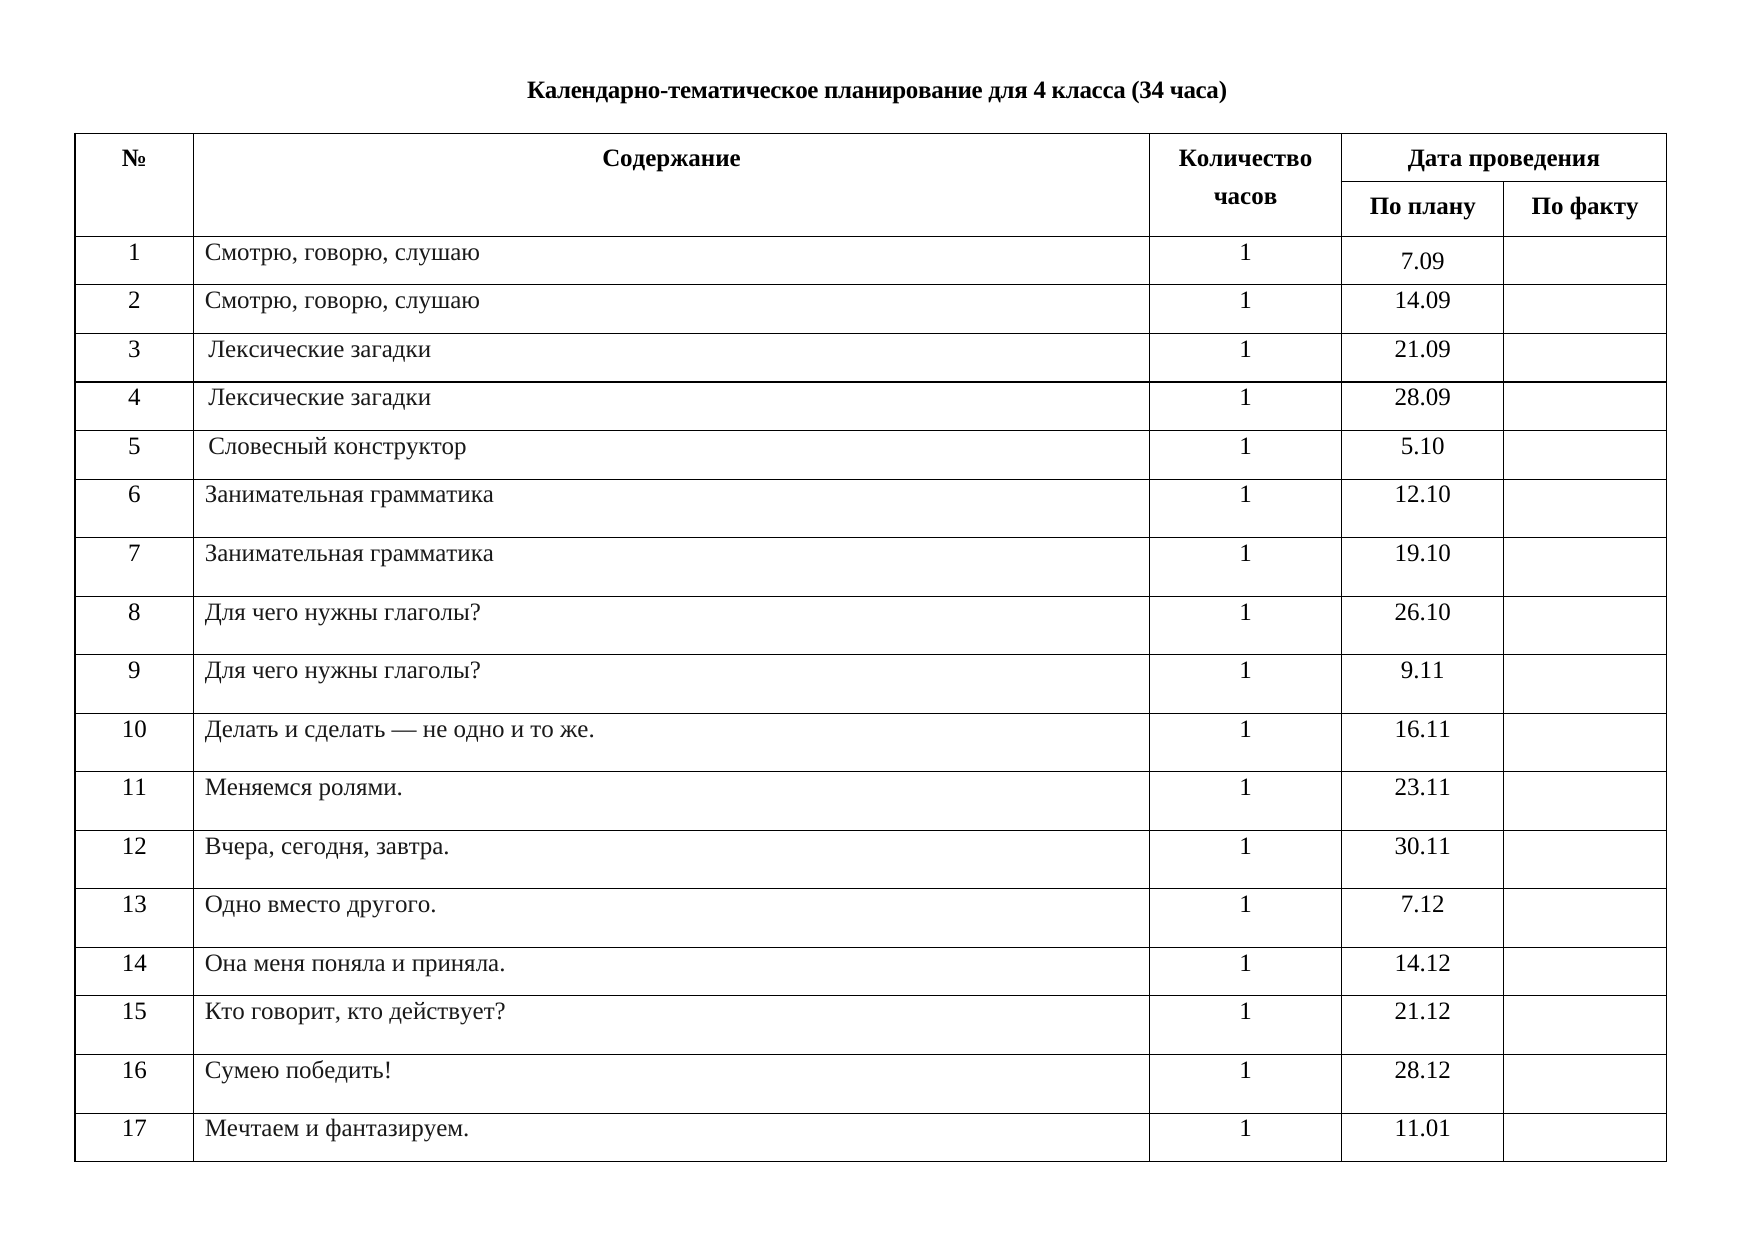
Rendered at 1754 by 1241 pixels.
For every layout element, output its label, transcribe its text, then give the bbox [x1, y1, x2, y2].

table_cell 7.12 [1342, 976, 1503, 1033]
table_cell [1504, 372, 1666, 419]
table_cell Она меня поняла и приняла. [194, 1034, 1149, 1082]
table_cell 16.11 [1342, 800, 1503, 857]
table_cell 1 [1150, 859, 1341, 916]
table_cell 1 [1150, 683, 1341, 740]
table_header № [76, 220, 193, 322]
table_cell Смотрю, говорю, слушаю [194, 372, 1149, 419]
table_cell 4 [76, 469, 193, 516]
table_cell Занимательная грамматика [194, 624, 1149, 682]
table_cell 9.11 [1342, 741, 1503, 799]
table_cell Для чего нужны глаголы? [194, 683, 1149, 740]
table_cell Меняемся ролями. [194, 859, 1149, 916]
table_cell 1 [76, 323, 193, 371]
table_cell [1504, 800, 1666, 857]
table_cell 14 [76, 1034, 193, 1082]
table_cell 6 [76, 566, 193, 623]
table_cell 1 [1150, 1083, 1341, 1140]
table_cell 3 [76, 420, 193, 468]
table_cell [1504, 917, 1666, 974]
table_cell 1 [1150, 624, 1341, 682]
table_cell 1 [1150, 372, 1341, 419]
table_cell 1 [1150, 917, 1341, 974]
table_cell 1 [1150, 1034, 1341, 1082]
table_cell [1504, 469, 1666, 516]
table_header Количество часов [1150, 220, 1341, 322]
table_cell 10 [76, 800, 193, 857]
table_cell [1504, 323, 1666, 371]
table_cell 2 [76, 372, 193, 419]
table_cell 23.11 [1342, 859, 1503, 916]
table_cell 1 [1150, 566, 1341, 623]
table_cell Делать и сделать — не одно и то же. [194, 800, 1149, 857]
table_cell [1504, 566, 1666, 623]
table_cell Лексические загадки [194, 420, 1149, 468]
table_cell [1504, 1083, 1666, 1140]
table_header Содержание [194, 220, 1149, 322]
table_cell 1 [1150, 517, 1341, 565]
table_cell 26.10 [1342, 683, 1503, 740]
table_cell Кто говорит, кто действует? [194, 1083, 1149, 1140]
table_cell 1 [1150, 741, 1341, 799]
table_cell [1504, 976, 1666, 1033]
table_cell [1504, 624, 1666, 682]
table_cell 28.09 [1342, 469, 1503, 516]
table_cell 14.09 [1342, 372, 1503, 419]
table_cell 8 [76, 683, 193, 740]
table_cell 7 [76, 624, 193, 682]
text Календарно-тематическое планирование для 4 класса (34 часа) [75, 161, 1679, 190]
table_cell 1 [1150, 800, 1341, 857]
table_cell 21.12 [1342, 1083, 1503, 1140]
table_cell Лексические загадки [194, 469, 1149, 516]
table_cell 1 [1150, 323, 1341, 371]
table_cell 19.10 [1342, 624, 1503, 682]
table_cell Вчера, сегодня, завтра. [194, 917, 1149, 974]
table_cell 1 [1150, 420, 1341, 468]
table_cell Занимательная грамматика [194, 566, 1149, 623]
table_cell Смотрю, говорю, слушаю [194, 323, 1149, 371]
table_cell [1504, 741, 1666, 799]
table_cell 12.10 [1342, 566, 1503, 623]
table_cell Словесный конструктор [194, 517, 1149, 565]
table_cell 1 [1150, 976, 1341, 1033]
table_cell 13 [76, 976, 193, 1033]
table_header Дата проведения [1342, 220, 1666, 267]
table_cell [1504, 1034, 1666, 1082]
table_cell 12 [76, 917, 193, 974]
table_cell 15 [76, 1083, 193, 1140]
table_cell [1504, 420, 1666, 468]
table_cell 14.12 [1342, 1034, 1503, 1082]
table_cell 30.11 [1342, 917, 1503, 974]
table_cell 21.09 [1342, 420, 1503, 468]
table_cell По плану [1342, 268, 1503, 322]
table_cell [1504, 859, 1666, 916]
table_cell 11 [76, 859, 193, 916]
table_cell Для чего нужны глаголы? [194, 741, 1149, 799]
table_cell 1 [1150, 469, 1341, 516]
table_cell [1504, 683, 1666, 740]
table_cell 7.09 [1342, 323, 1503, 371]
table_cell По факту [1504, 268, 1666, 322]
table_cell 9 [76, 741, 193, 799]
table_cell 5.10 [1342, 517, 1503, 565]
table_cell [1504, 517, 1666, 565]
table_cell Одно вместо другого. [194, 976, 1149, 1033]
table_cell 5 [76, 517, 193, 565]
